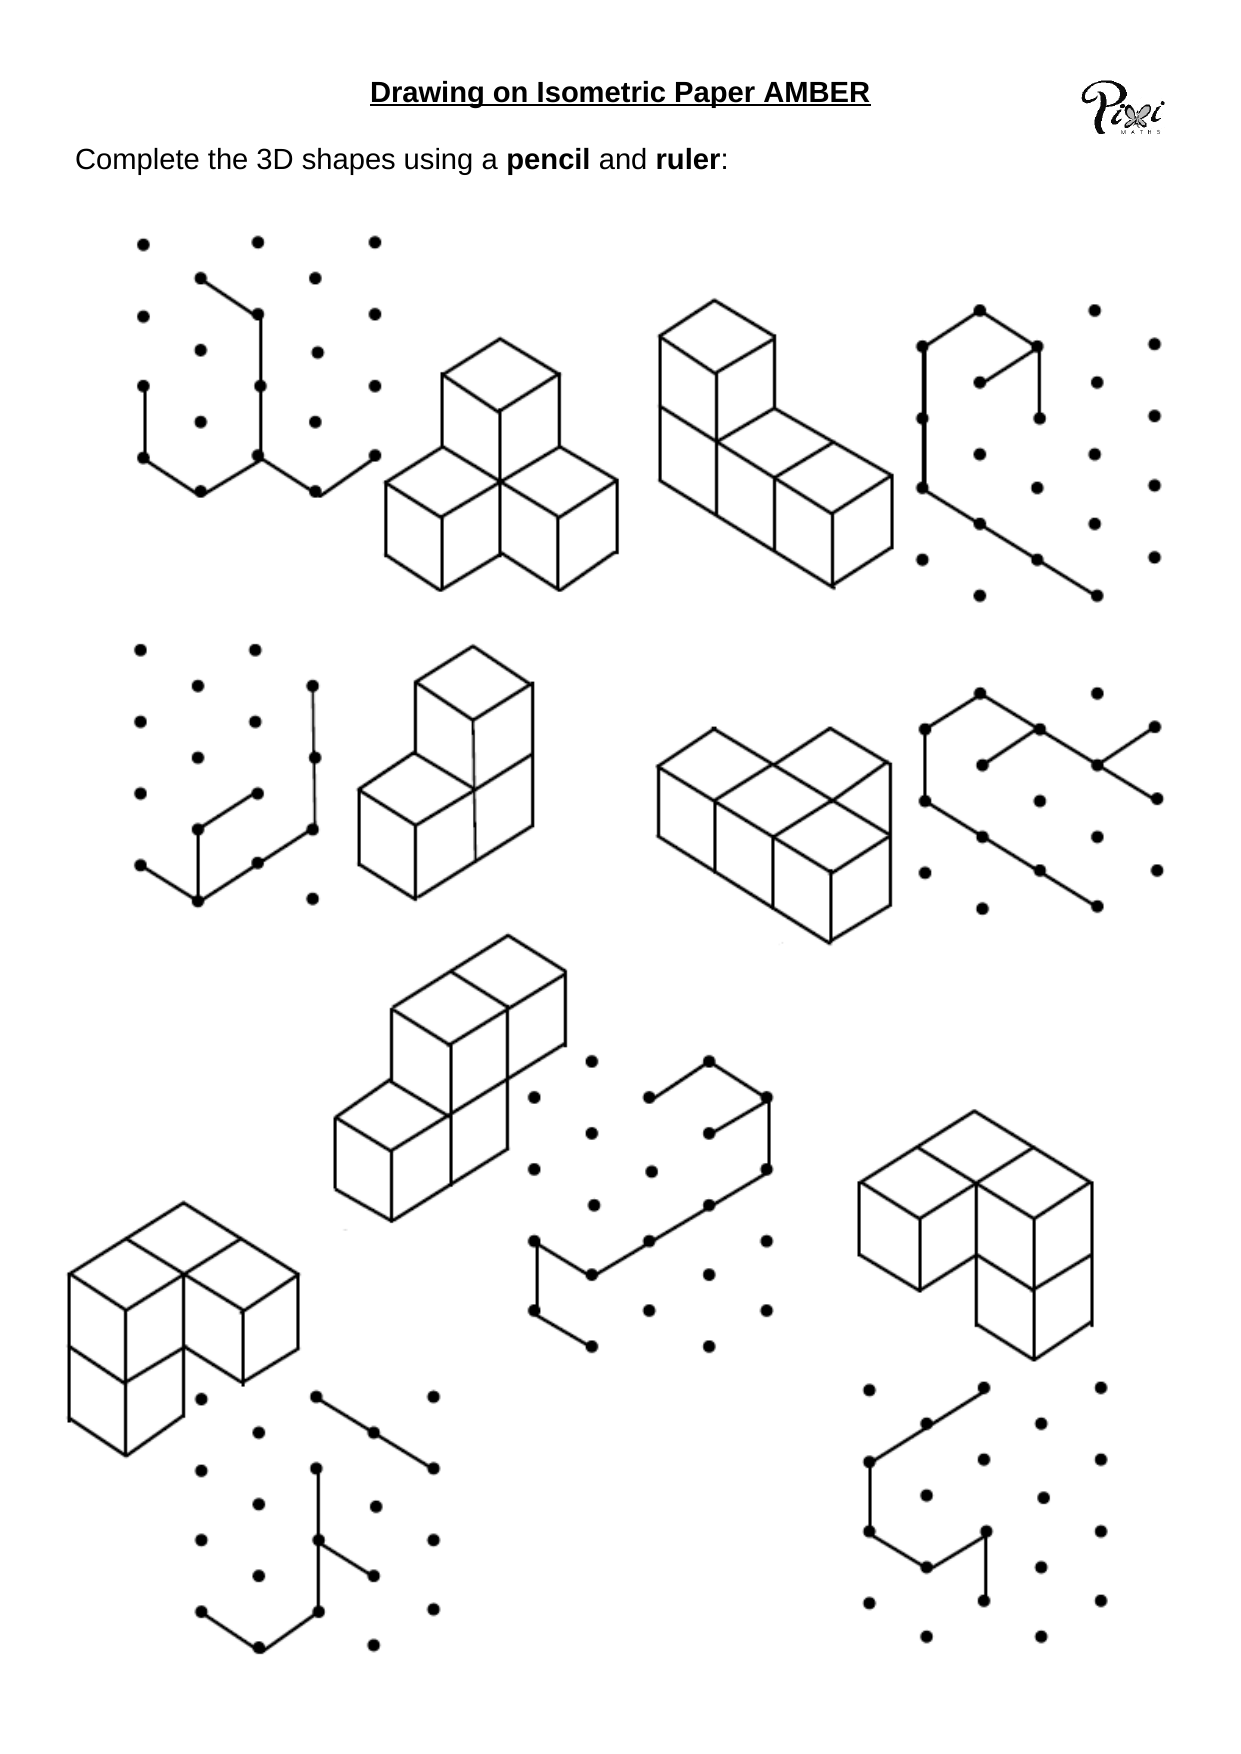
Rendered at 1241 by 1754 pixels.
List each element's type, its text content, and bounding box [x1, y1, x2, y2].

picture [1080, 78, 1167, 136]
text Complete the 3D shapes using a pencil and ruler: [75, 142, 1165, 176]
picture [125, 226, 630, 603]
picture [61, 635, 1179, 1662]
picture [651, 290, 1175, 617]
text Drawing on Isometric Paper AMBER [75, 75, 1165, 108]
picture [850, 1097, 1122, 1653]
